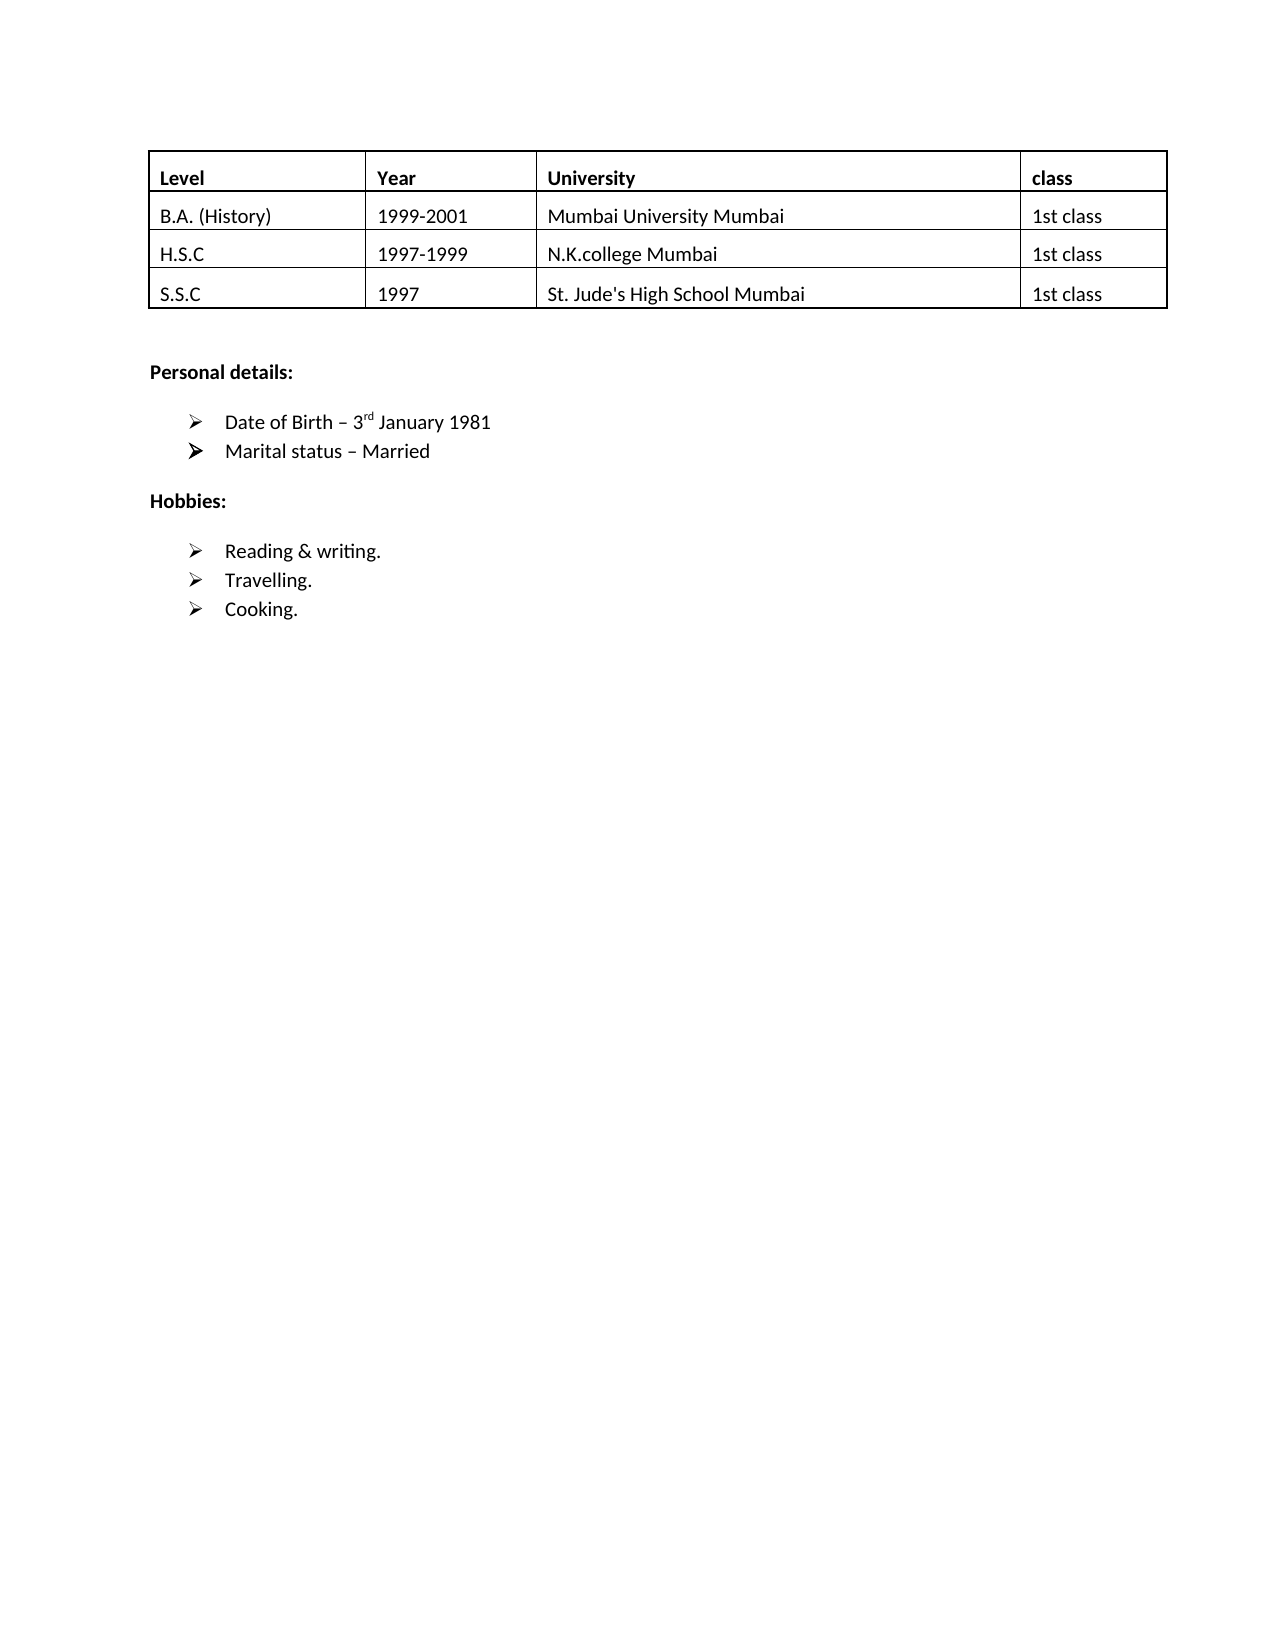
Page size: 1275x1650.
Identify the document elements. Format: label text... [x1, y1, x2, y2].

table_header Year [366, 152, 536, 190]
table_cell 1999-2001 [366, 192, 536, 228]
table_cell B.A. (History) [150, 192, 365, 228]
text Personal details: [150, 359, 1125, 384]
table_cell 1st class [1021, 230, 1166, 267]
table_cell 1st class [1021, 192, 1166, 228]
list Date of Birth – 3rd January 1981 [187, 409, 1125, 434]
table_cell St. Jude's High School Mumbai [537, 268, 1020, 307]
table_cell 1997-1999 [366, 230, 536, 267]
list Cooking. [187, 596, 1125, 622]
list Marital status – Married [187, 438, 1125, 463]
table_header Level [150, 152, 365, 190]
text Hobbies: [150, 488, 1125, 513]
list Travelling. [187, 567, 1125, 593]
list Reading & writing. [187, 538, 1125, 563]
table_cell Mumbai University Mumbai [537, 192, 1020, 228]
table_cell 1997 [366, 268, 536, 307]
table_cell 1st class [1021, 268, 1166, 307]
table_header class [1021, 152, 1166, 190]
table_cell H.S.C [150, 230, 365, 267]
table_header University [537, 152, 1020, 190]
table_cell S.S.C [150, 268, 365, 307]
table_cell N.K.college Mumbai [537, 230, 1020, 267]
